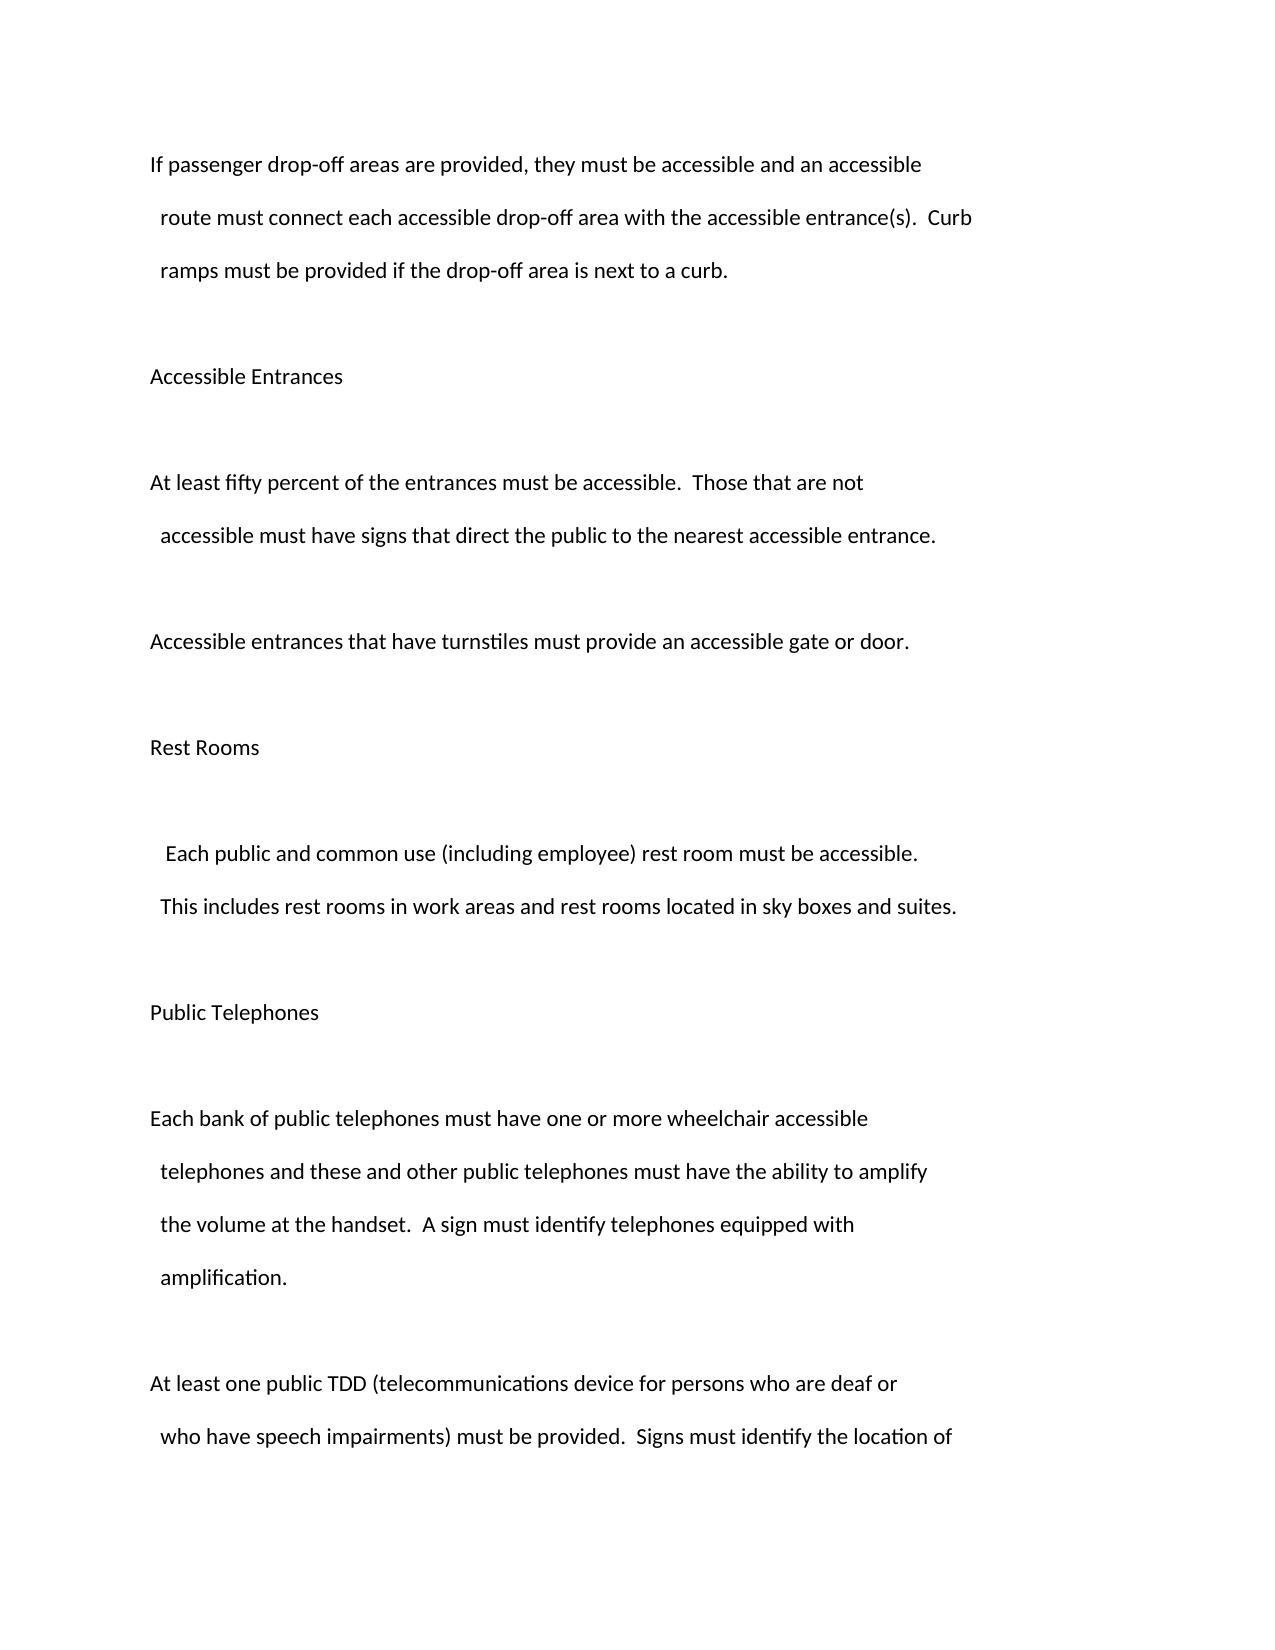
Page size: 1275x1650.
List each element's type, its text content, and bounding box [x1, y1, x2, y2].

text Rest Rooms [150, 733, 1125, 761]
text amplification. [150, 1263, 1125, 1291]
text who have speech impairments) must be provided. Signs must identify the location of [150, 1422, 1125, 1451]
text telephones and these and other public telephones must have the ability to amplify [150, 1157, 1125, 1185]
text the volume at the handset. A sign must identify telephones equipped with [150, 1210, 1125, 1238]
text At least fifty percent of the entrances must be accessible. Those that are not [150, 468, 1125, 496]
text Accessible Entrances [150, 362, 1125, 390]
text Accessible entrances that have turnstiles must provide an accessible gate or door. [150, 627, 1125, 655]
text Each public and common use (including employee) rest room must be accessible. [150, 839, 1125, 867]
text If passenger drop-off areas are provided, they must be accessible and an accessible [150, 150, 1125, 178]
text ramps must be provided if the drop-off area is next to a curb. [150, 256, 1125, 284]
text Public Telephones [150, 998, 1125, 1026]
text route must connect each accessible drop-off area with the accessible entrance(s). Curb [150, 203, 1125, 231]
text At least one public TDD (telecommunications device for persons who are deaf or [150, 1369, 1125, 1397]
text Each bank of public telephones must have one or more wheelchair accessible [150, 1104, 1125, 1132]
text This includes rest rooms in work areas and rest rooms located in sky boxes and suites. [150, 892, 1125, 920]
text accessible must have signs that direct the public to the nearest accessible entrance. [150, 521, 1125, 549]
